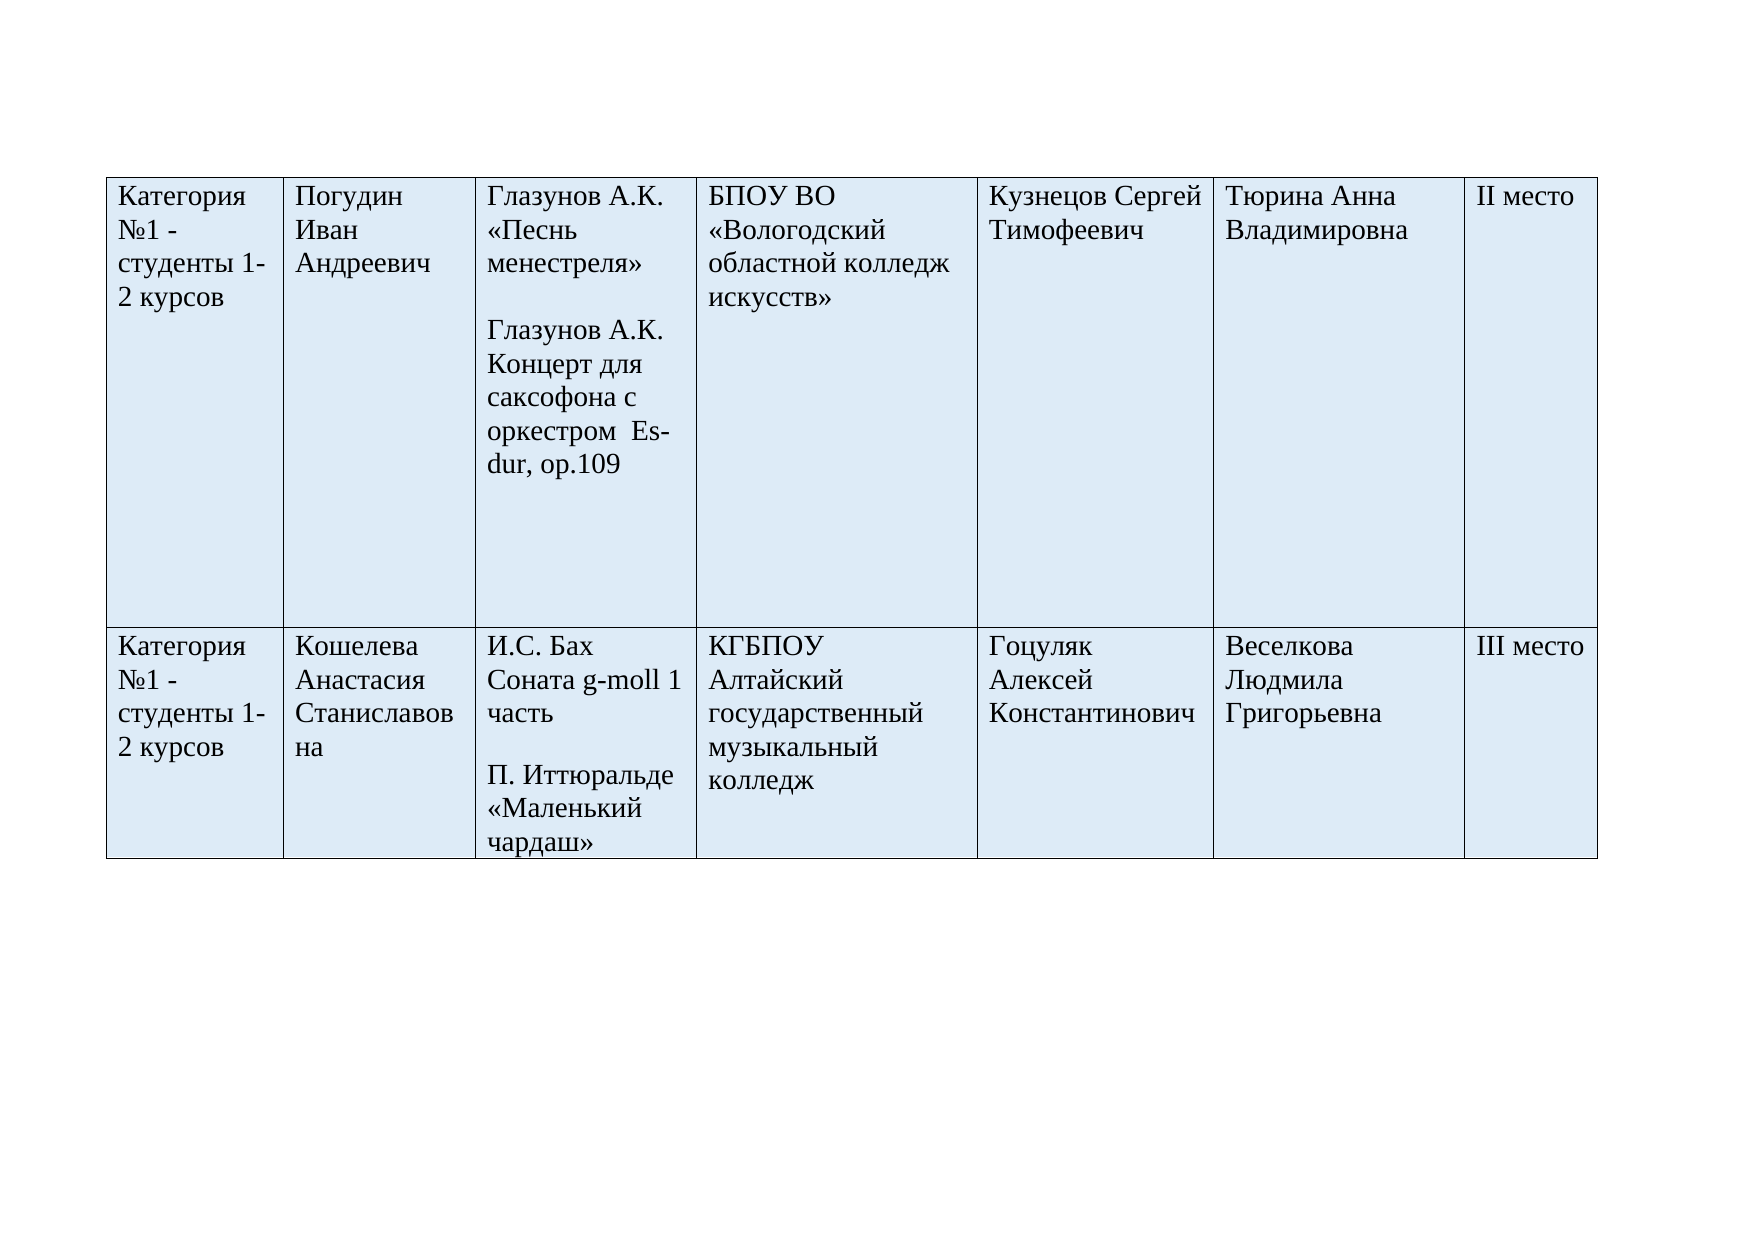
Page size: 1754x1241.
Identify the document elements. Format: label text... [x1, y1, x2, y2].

table_cell КГБПОУ Алтайский государственный музыкальный колледж [697, 628, 977, 857]
table_cell Тюрина Анна Владимировна [1214, 178, 1464, 627]
table_cell Погудин Иван Андреевич [284, 178, 475, 627]
table_cell Категория №1 - студенты 1-2 курсов [107, 178, 283, 627]
table_cell II место [1465, 178, 1597, 627]
table_cell III место [1465, 628, 1597, 857]
table_cell БПОУ ВО «Вологодский областной колледж искусств» [697, 178, 977, 627]
table_cell Кузнецов Сергей Тимофеевич [978, 178, 1213, 627]
table_cell Кошелева Анастасия Станиславовна [284, 628, 475, 857]
table_cell Категория №1 - студенты 1-2 курсов [107, 628, 283, 857]
table_cell И.С. Бах Соната g-moll 1 часть П. Иттюральде «Маленький чардаш» [476, 628, 696, 857]
table_cell Веселкова Людмила Григорьевна [1214, 628, 1464, 857]
table_cell Глазунов А.К. «Песнь менестреля» Глазунов А.К. Концерт для саксофона с оркестром Es-dur, op.109 [476, 178, 696, 627]
table_cell Гоцуляк Алексей Константинович [978, 628, 1213, 857]
